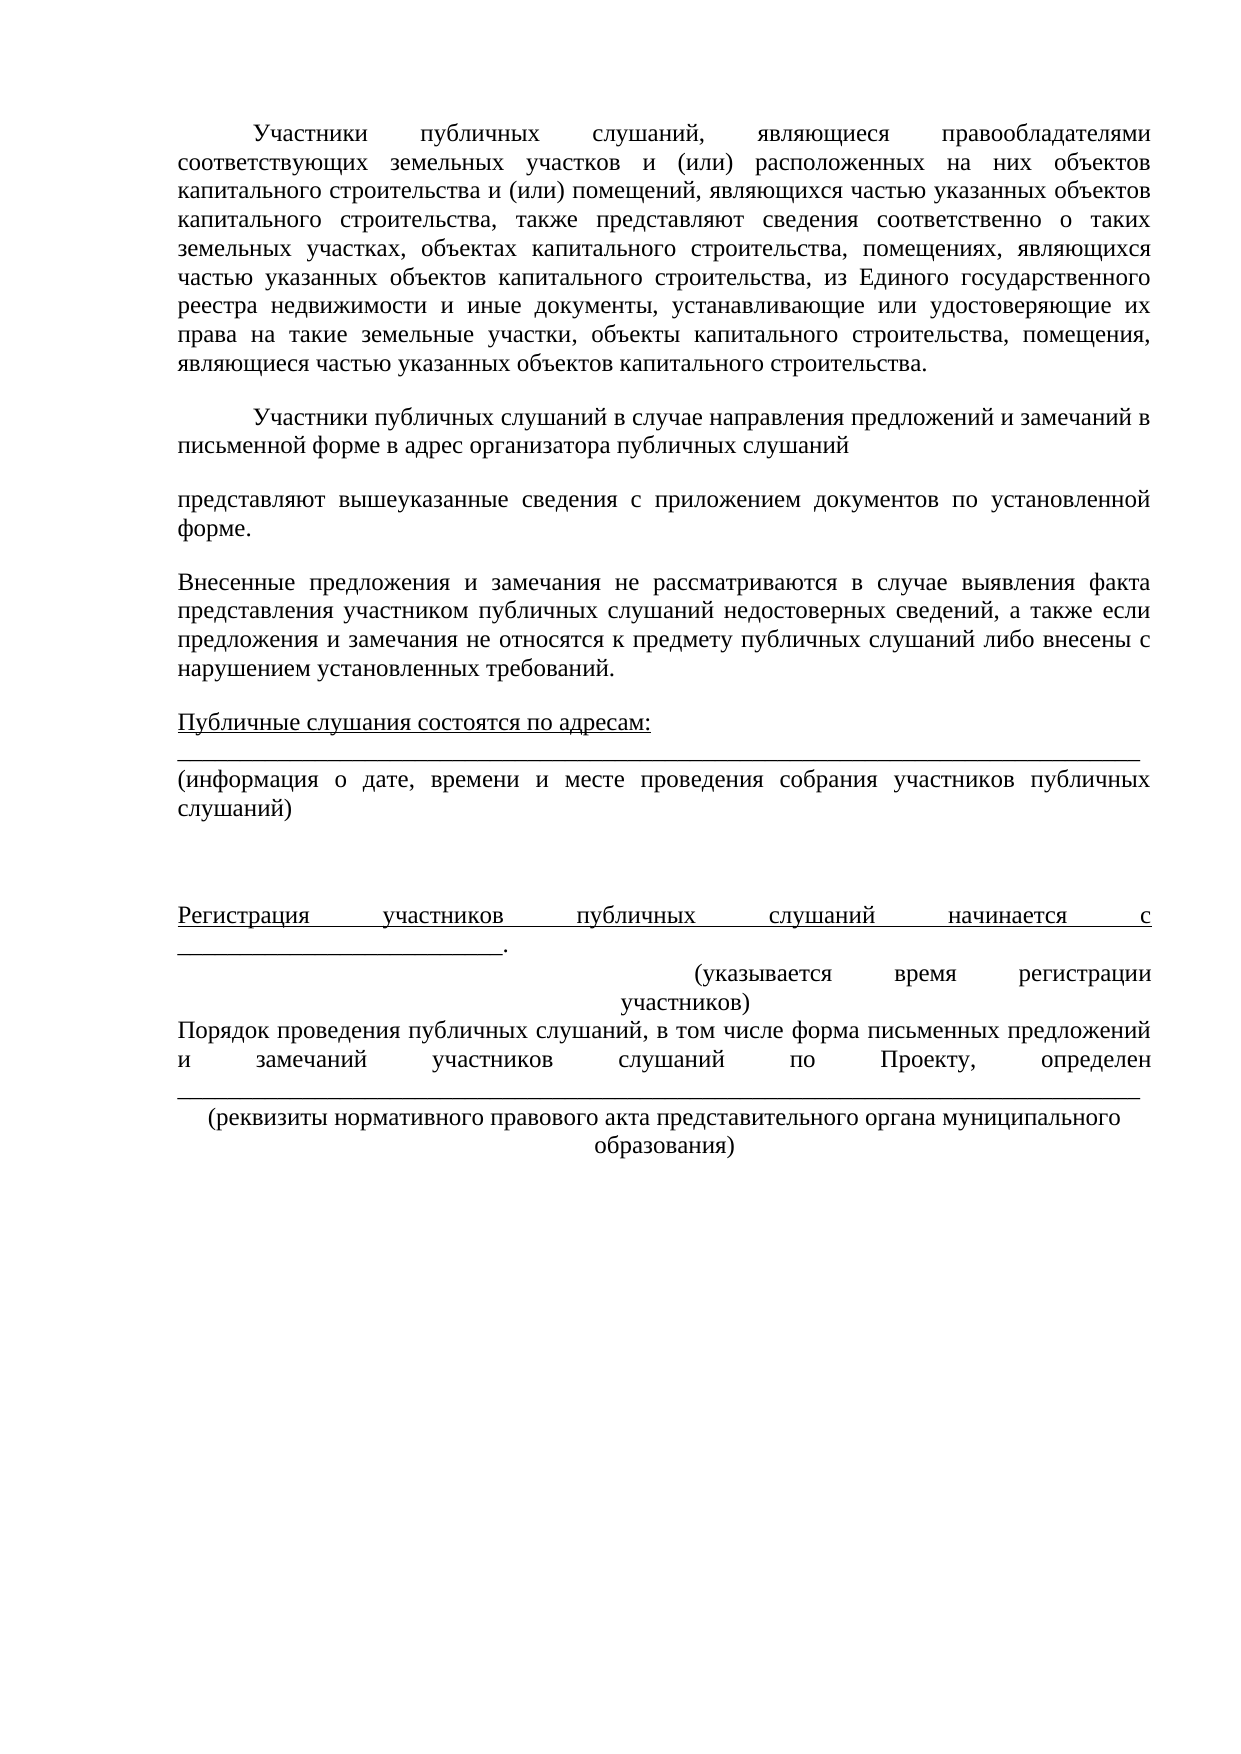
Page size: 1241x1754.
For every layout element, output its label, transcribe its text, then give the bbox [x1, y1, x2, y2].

text (реквизиты нормативного правового акта представительного органа муниципального образования) [177, 1102, 1152, 1159]
text представляют вышеуказанные сведения с приложением документов по установленной форме. [177, 484, 1152, 542]
text _____________________________________________________________________________ [177, 736, 1152, 764]
text Участники публичных слушаний, являющиеся правообладателями соответствующих земельных участков и (или) расположенных на них объектов капитального строительства и (или) помещений, являющихся частью указанных объектов капитального строительства, также представляют сведения соответственно о таких земельных участках, объектах капитального строительства, помещениях, являющихся частью указанных объектов капитального строительства, из Единого государственного реестра недвижимости и иные документы, устанавливающие или удостоверяющие их права на такие земельные участки, объекты капитального строительства, помещения, являющиеся частью указанных объектов капитального строительства. [177, 118, 1152, 377]
text Регистрация участников публичных слушаний начинается с __________________________. [177, 901, 1152, 926]
text (информация о дате, времени и месте проведения собрания участников публичных слушаний) [177, 764, 1152, 822]
text Участники публичных слушаний в случае направления предложений и замечаний в письменной форме в адрес организатора публичных слушаний [177, 402, 1152, 459]
text Внесенные предложения и замечания не рассматриваются в случае выявления факта представления участником публичных слушаний недостоверных сведений, а также если предложения и замечания не относятся к предмету публичных слушаний либо внесены с нарушением установленных требований. [177, 567, 1152, 682]
text Регистрация участников публичных слушаний начинается с __________________________. [177, 927, 1152, 958]
text Порядок проведения публичных слушаний, в том числе форма письменных предложений и замечаний участников слушаний по Проекту, определен _____________________________________________________________________________ [177, 1016, 1152, 1102]
text Публичные слушания состоятся по адресам: [177, 707, 1152, 736]
text (указывается время регистрации участников) [620, 958, 1152, 1016]
